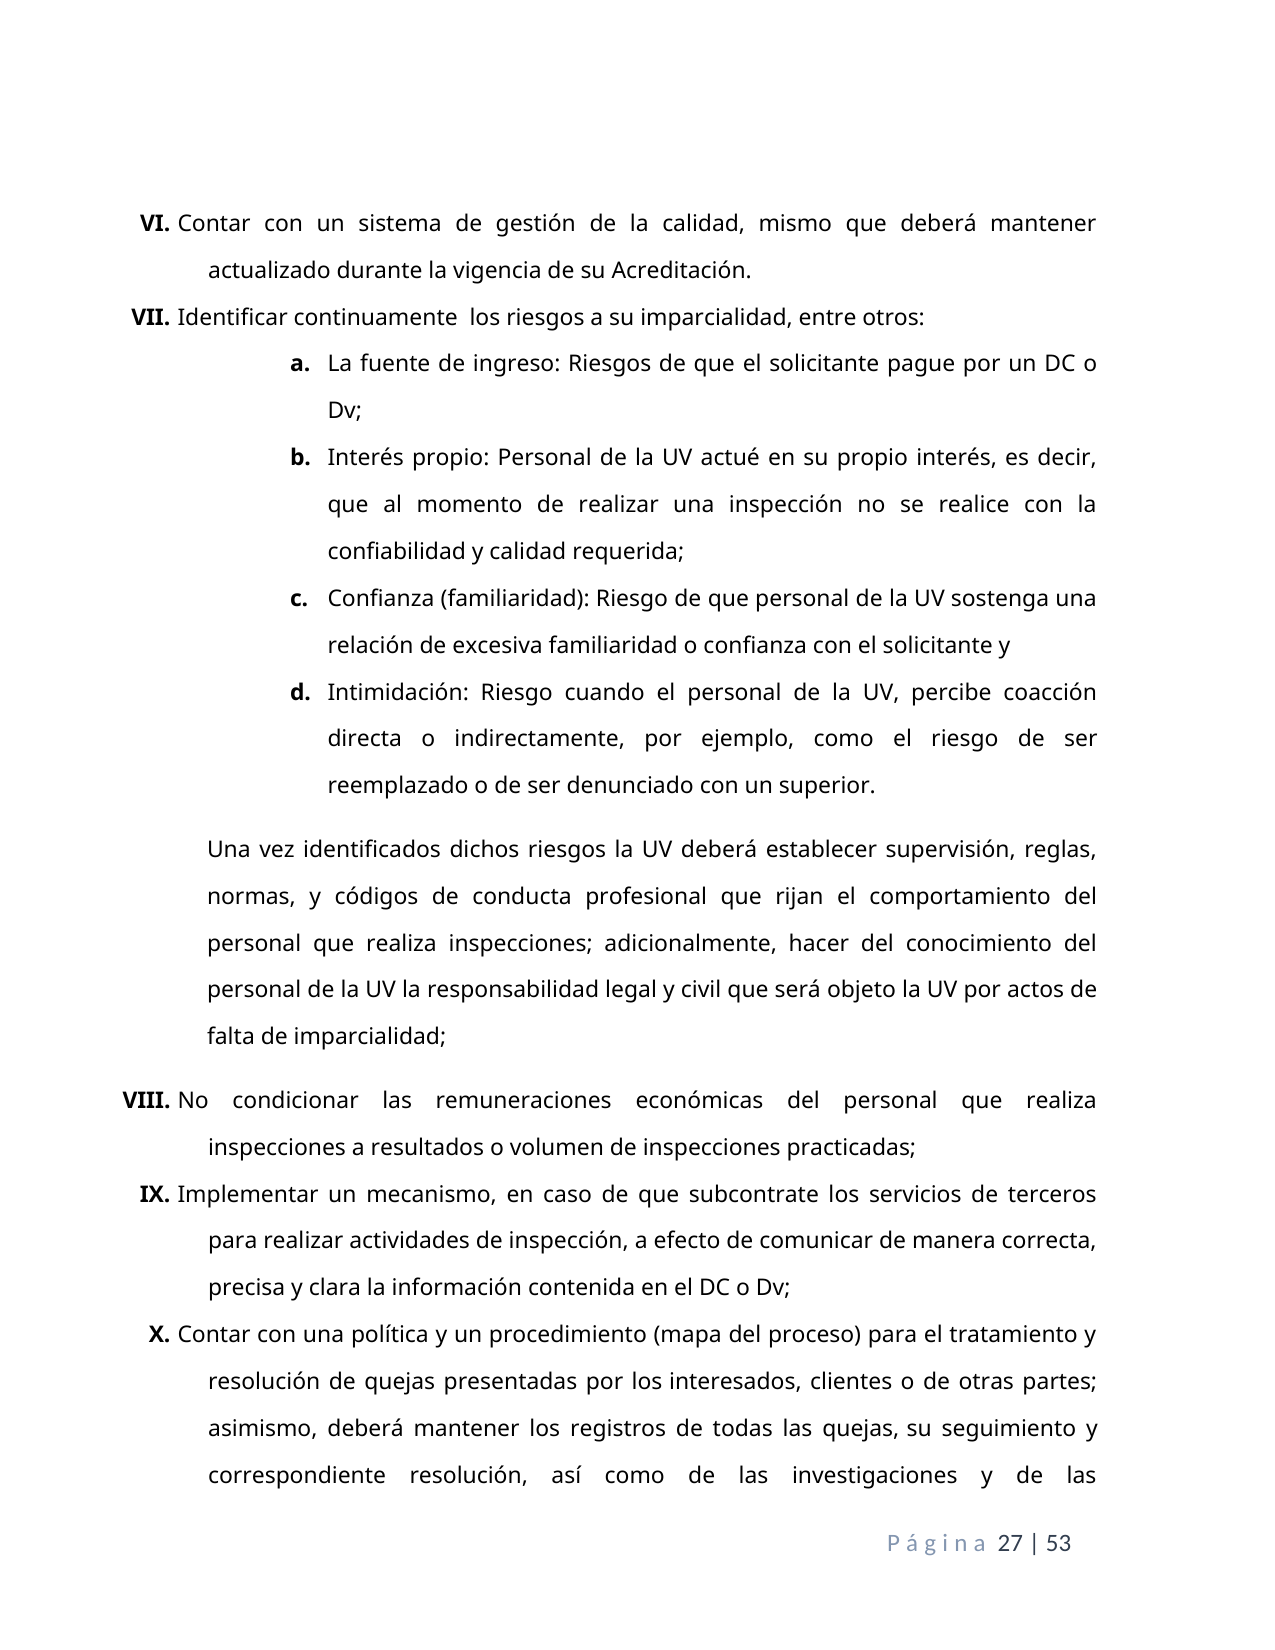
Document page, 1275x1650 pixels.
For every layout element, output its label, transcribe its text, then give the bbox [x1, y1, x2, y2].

list Intimidación: Riesgo cuando el personal de la UV, percibe coacción directa o indirectamente, por ejemplo, como el riesgo de ser reemplazado o de ser denunciado con un superior. [290, 676, 1098, 801]
text Una vez identificados dichos riesgos la UV deberá establecer supervisión, reglas, normas, y códigos de conducta profesional que rijan el comportamiento del personal que realiza inspecciones; adicionalmente, hacer del conocimiento del personal de la UV la responsabilidad legal y civil que será objeto la UV por actos de falta de imparcialidad; [207, 833, 1098, 1052]
list La fuente de ingreso: Riesgos de que el solicitante pague por un DC o Dv; [290, 347, 1098, 426]
list Interés propio: Personal de la UV actué en su propio interés, es decir, que al momento de realizar una inspección no se realice con la confiabilidad y calidad requerida; [290, 441, 1098, 566]
list Implementar un mecanismo, en caso de que subcontrate los servicios de terceros para realizar actividades de inspección, a efecto de comunicar de manera correcta, precisa y clara la información contenida en el DC o Dv; [170, 1178, 1098, 1303]
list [170, 1318, 1098, 1490]
list No condicionar las remuneraciones económicas del personal que realiza inspecciones a resultados o volumen de inspecciones practicadas; [170, 1084, 1098, 1162]
list Identificar continuamente los riesgos a su imparcialidad, entre otros: [170, 301, 1098, 332]
list Contar con un sistema de gestión de la calidad, mismo que deberá mantener actualizado durante la vigencia de su Acreditación. [170, 207, 1098, 285]
list Confianza (familiaridad): Riesgo de que personal de la UV sostenga una relación de excesiva familiaridad o confianza con el solicitante y [290, 582, 1098, 660]
